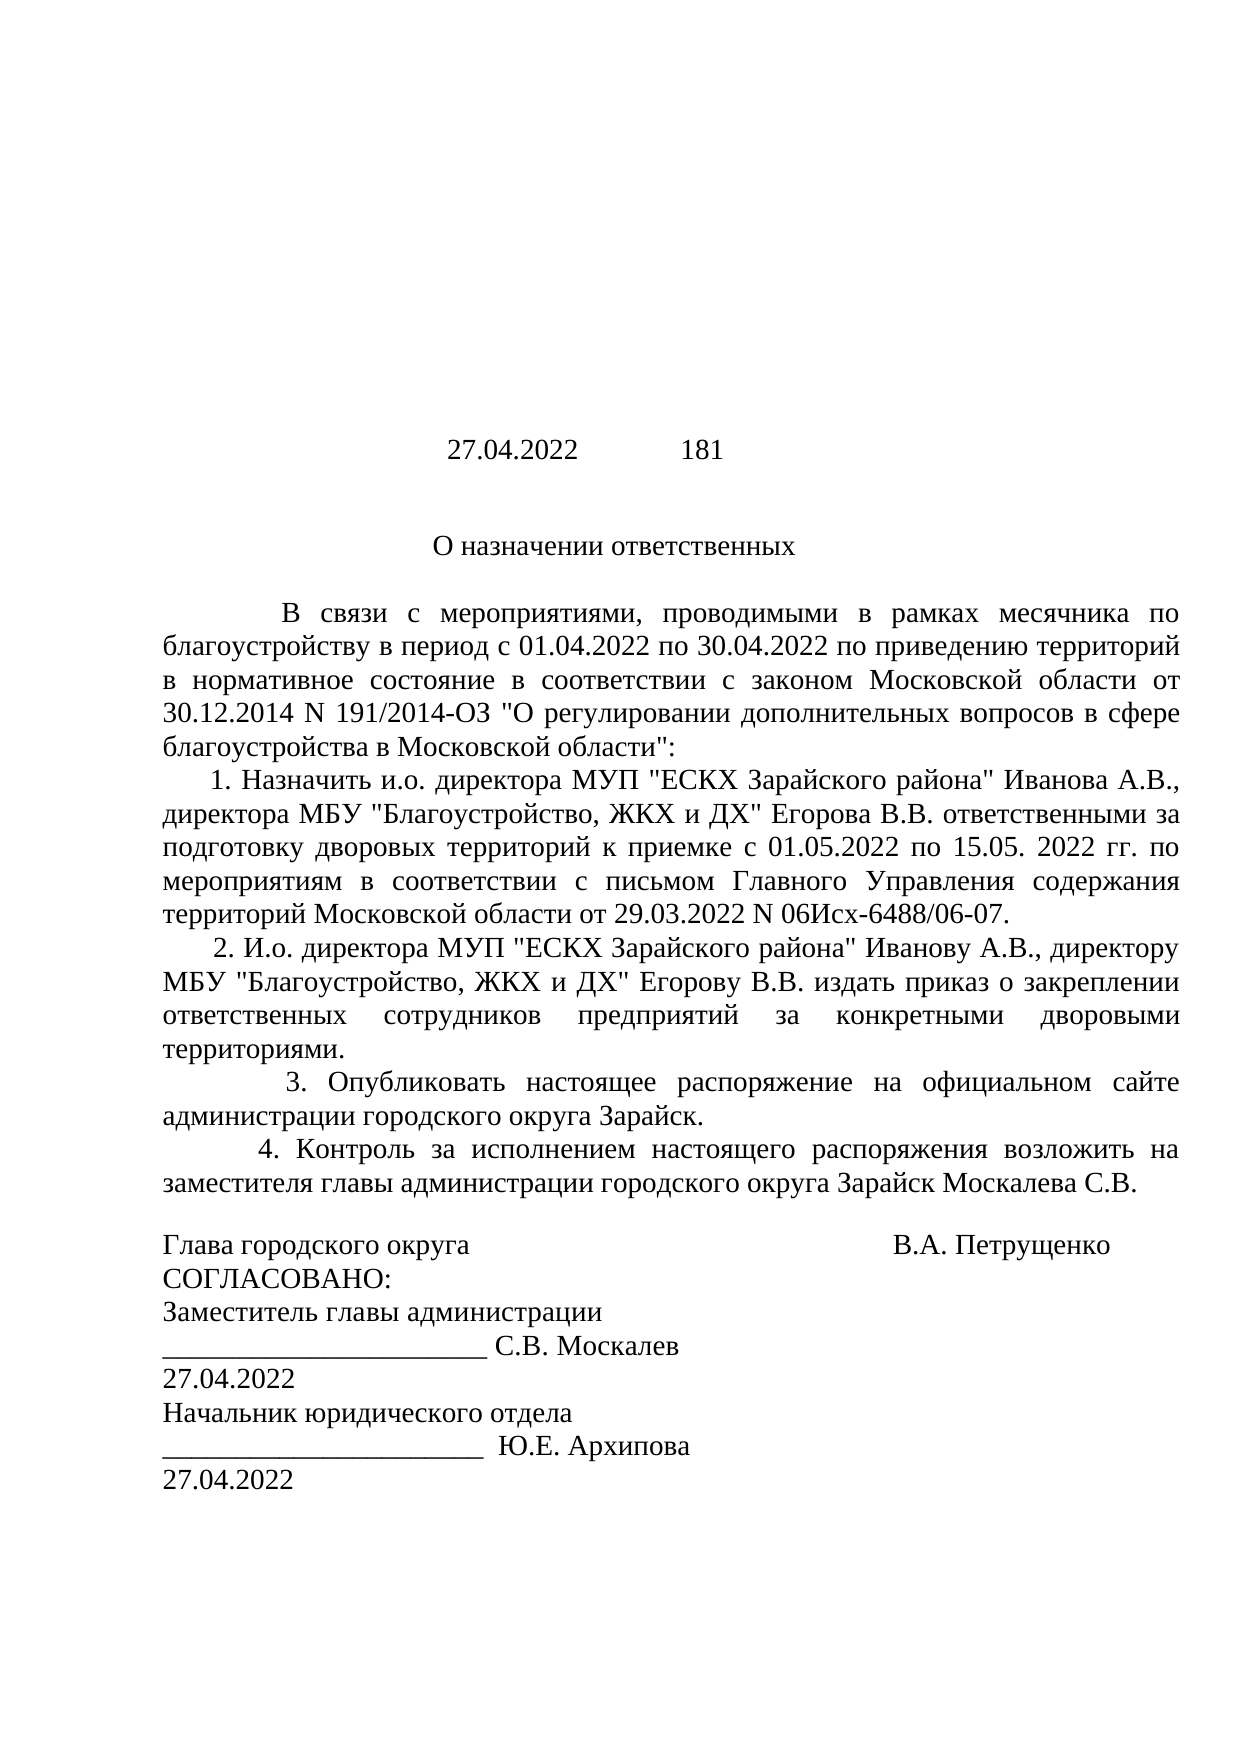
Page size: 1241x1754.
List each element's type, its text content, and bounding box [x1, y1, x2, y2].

text Заместитель главы администрации [162, 1294, 1181, 1328]
text 27.04.2022 [162, 1361, 1181, 1395]
text 3. Опубликовать настоящее распоряжение на официальном сайте администрации городского округа Зарайск. [162, 1064, 1181, 1131]
text О назначении ответственных [162, 528, 1181, 561]
text 27.04.2022 181 [162, 432, 1181, 465]
text Глава городского округа В.А. Петрущенко [162, 1227, 1181, 1261]
text СОГЛАСОВАНО: [162, 1261, 1181, 1294]
text 1. Назначить и.о. директора МУП "ЕСКХ Зарайского района" Иванова А.В., директора МБУ "Благоустройство, ЖКХ и ДХ" Егорова В.В. ответственными за подготовку дворовых территорий к приемке с 01.05.2022 по 15.05. 2022 гг. по мероприятиям в соответствии с письмом Главного Управления содержания территорий Московской области от 29.03.2022 N 06Исх-6488/06-07. [162, 762, 1181, 930]
text ______________________ Ю.Е. Архипова [162, 1428, 1181, 1462]
text 27.04.2022 [162, 1462, 1181, 1496]
text В связи с мероприятиями, проводимыми в рамках месячника по благоустройству в период с 01.04.2022 по 30.04.2022 по приведению территорий в нормативное состояние в соответствии с законом Московской области от 30.12.2014 N 191/2014-ОЗ "О регулировании дополнительных вопросов в сфере благоустройства в Московской области": [162, 595, 1181, 762]
text Начальник юридического отдела [162, 1395, 1181, 1428]
text 2. И.о. директора МУП "ЕСКХ Зарайского района" Иванову А.В., директору МБУ "Благоустройство, ЖКХ и ДХ" Егорову В.В. издать приказ о закреплении ответственных сотрудников предприятий за конкретными дворовыми территориями. [162, 930, 1181, 1064]
text ______________________ С.В. Москалев [162, 1328, 1181, 1361]
text 4. Контроль за исполнением настоящего распоряжения возложить на заместителя главы администрации городского округа Зарайск Москалева С.В. [162, 1131, 1181, 1198]
